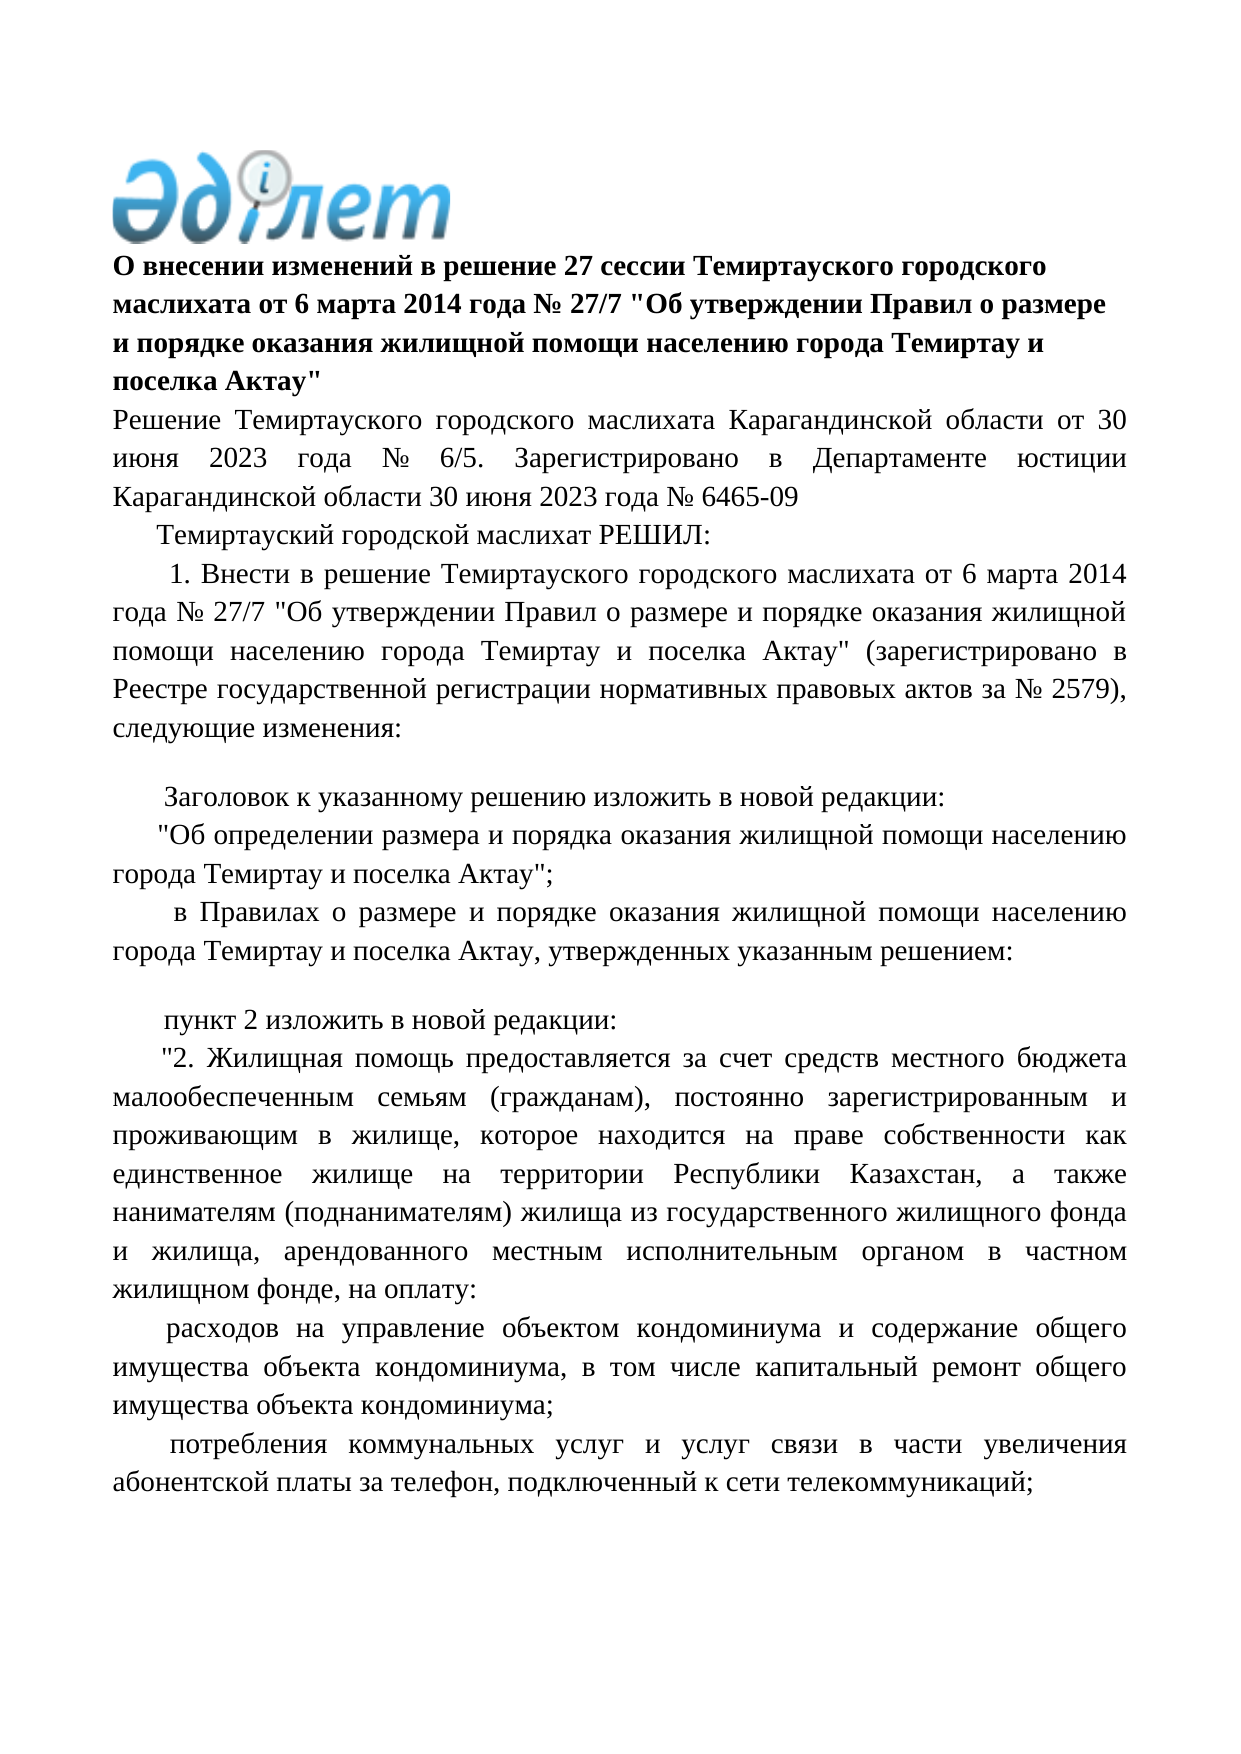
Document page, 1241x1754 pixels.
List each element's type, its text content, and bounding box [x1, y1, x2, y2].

text Темиртауский городской маслихат РЕШИЛ: [112, 517, 1128, 551]
text Решение Темиртауского городского маслихата Карагандинской области от 30 июня 2023 года № 6/5. Зарегистрировано в Департаменте юстиции Карагандинской области 30 июня 2023 года № 6465-09 [112, 402, 1128, 512]
text "Об определении размера и порядка оказания жилищной помощи населению города Темиртау и поселка Актау"; [112, 817, 1128, 889]
text 1. Внести в решение Темиртауского городского маслихата от 6 марта 2014 года № 27/7 "Об утверждении Правил о размере и порядке оказания жилищной помощи населению города Темиртау и поселка Актау" (зарегистрировано в Реестре государственной регистрации нормативных правовых актов за № 2579), следующие изменения: [112, 556, 1128, 744]
picture [112, 150, 451, 244]
text "2. Жилищная помощь предоставляется за счет средств местного бюджета малообеспеченным семьям (гражданам), постоянно зарегистрированным и проживающим в жилище, которое находится на праве собственности как единственное жилище на территории Республики Казахстан, а также нанимателям (поднанимателям) жилища из государственного жилищного фонда и жилища, арендованного местным исполнительным органом в частном жилищном фонде, на оплату: [112, 1040, 1128, 1305]
text пункт 2 изложить в новой редакции: [112, 1002, 1128, 1035]
text в Правилах о размере и порядке оказания жилищной помощи населению города Темиртау и поселка Актау, утвержденных указанным решением: [112, 894, 1128, 967]
text расходов на управление объектом кондоминиума и содержание общего имущества объекта кондоминиума, в том числе капитальный ремонт общего имущества объекта кондоминиума; [112, 1310, 1128, 1421]
text Заголовок к указанному решению изложить в новой редакции: [112, 779, 1128, 812]
text потребления коммунальных услуг и услуг связи в части увеличения абонентской платы за телефон, подключенный к сети телекоммуникаций; [112, 1426, 1128, 1498]
text О внесении изменений в решение 27 сессии Темиртауского городского маслихата от 6 марта 2014 года № 27/7 "Об утверждении Правил о размере и порядке оказания жилищной помощи населению города Темиртау и поселка Актау" [112, 248, 1128, 397]
